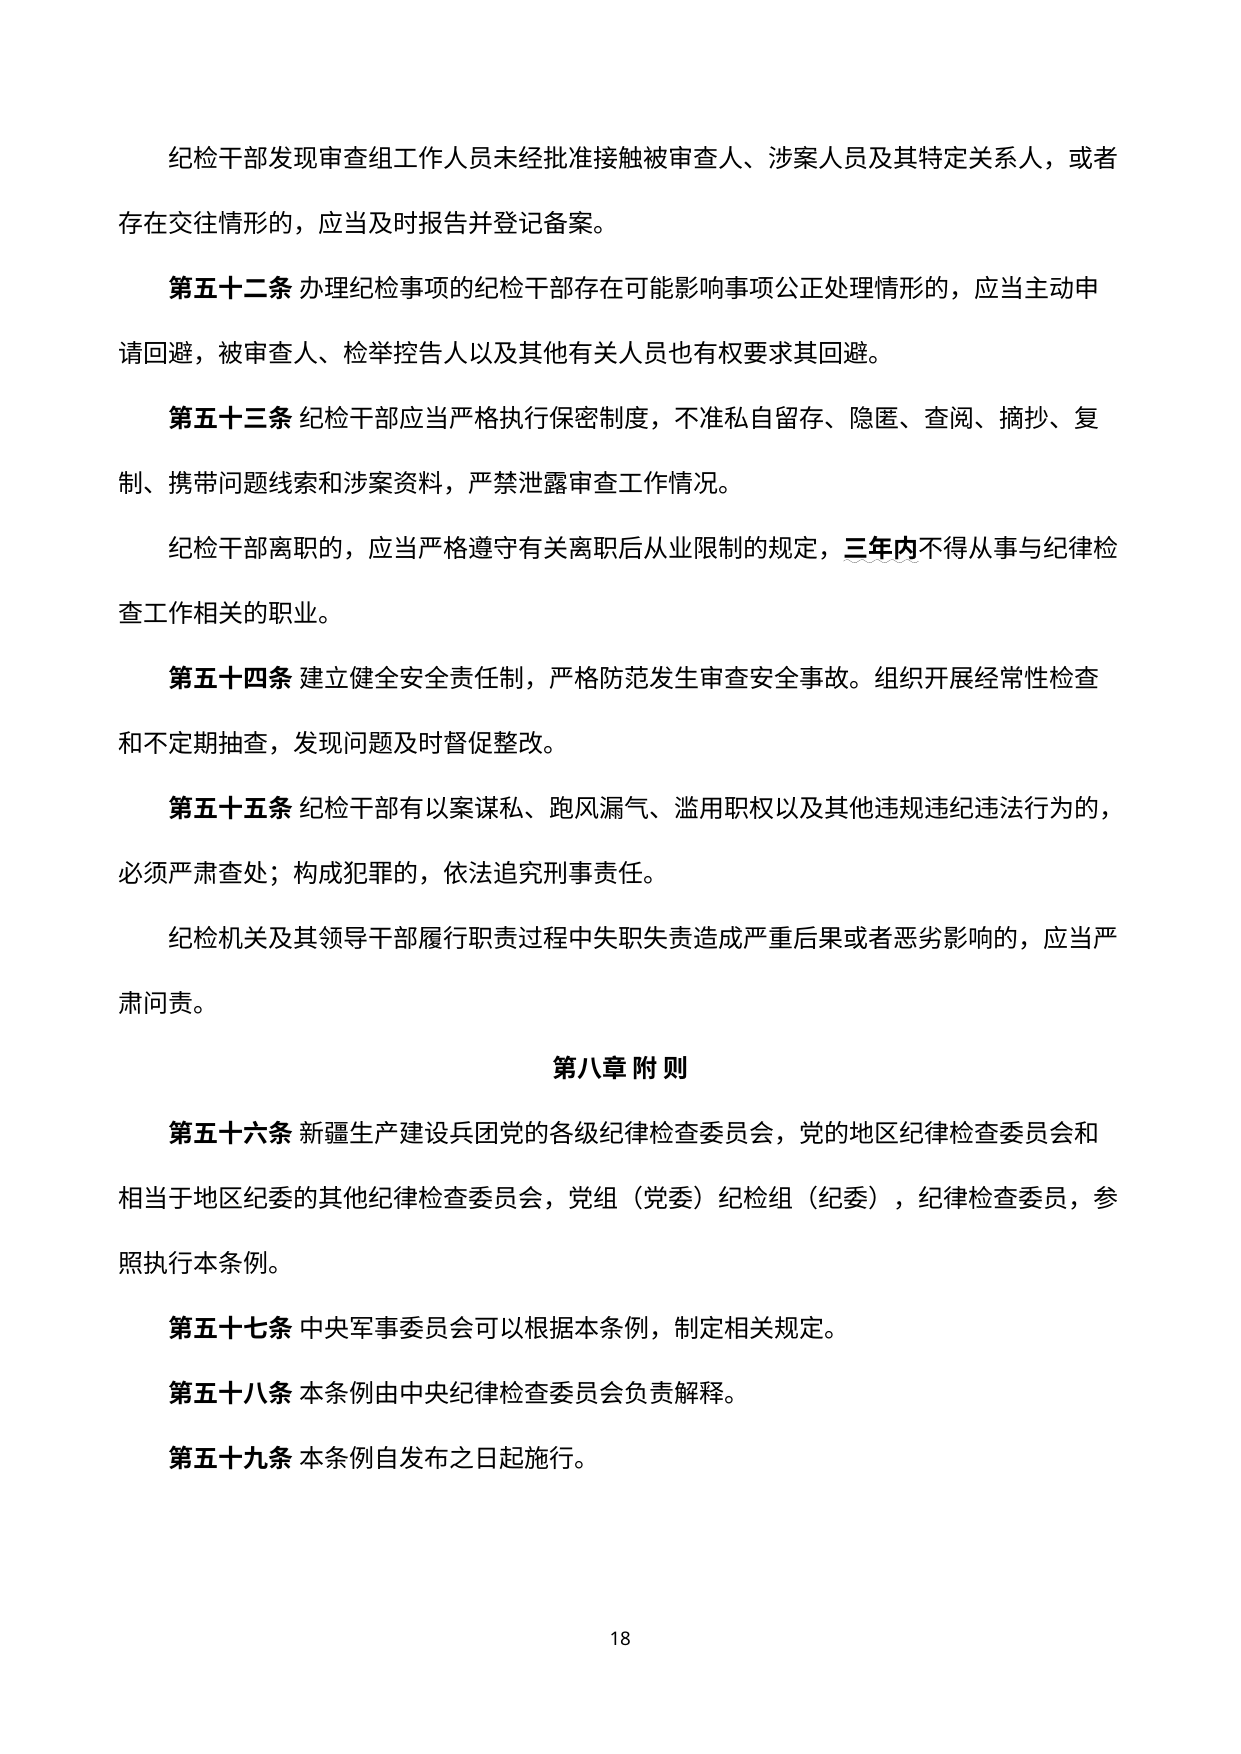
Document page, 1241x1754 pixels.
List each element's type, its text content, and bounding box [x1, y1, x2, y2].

text 第五十二条 办理纪检事项的纪检干部存在可能影响事项公正处理情形的，应当主动申请回避，被审查人、检举控告人以及其他有关人员也有权要求其回避。 [118, 254, 1122, 384]
text 第五十三条 纪检干部应当严格执行保密制度，不准私自留存、隐匿、查阅、摘抄、复制、携带问题线索和涉案资料，严禁泄露审查工作情况。 [118, 384, 1122, 514]
text 第五十四条 建立健全安全责任制，严格防范发生审查安全事故。组织开展经常性检查和不定期抽查，发现问题及时督促整改。 [118, 644, 1122, 774]
text 第五十九条 本条例自发布之日起施行。 [118, 1424, 1122, 1489]
text 第五十八条 本条例由中央纪律检查委员会负责解释。 [118, 1359, 1122, 1424]
text 第五十七条 中央军事委员会可以根据本条例，制定相关规定。 [118, 1294, 1122, 1359]
text 第五十六条 新疆生产建设兵团党的各级纪律检查委员会，党的地区纪律检查委员会和相当于地区纪委的其他纪律检查委员会，党组（党委）纪检组（纪委），纪律检查委员，参照执行本条例。 [118, 1099, 1122, 1294]
text 纪检干部发现审查组工作人员未经批准接触被审查人、涉案人员及其特定关系人，或者存在交往情形的，应当及时报告并登记备案。 [118, 124, 1122, 254]
text 第五十五条 纪检干部有以案谋私、跑风漏气、滥用职权以及其他违规违纪违法行为的，必须严肃查处；构成犯罪的，依法追究刑事责任。 [118, 774, 1122, 904]
text 第八章 附 则 [118, 1034, 1122, 1099]
text 纪检机关及其领导干部履行职责过程中失职失责造成严重后果或者恶劣影响的，应当严肃问责。 [118, 904, 1122, 1034]
text 纪检干部离职的，应当严格遵守有关离职后从业限制的规定，三年内不得从事与纪律检查工作相关的职业。 [118, 514, 1122, 644]
